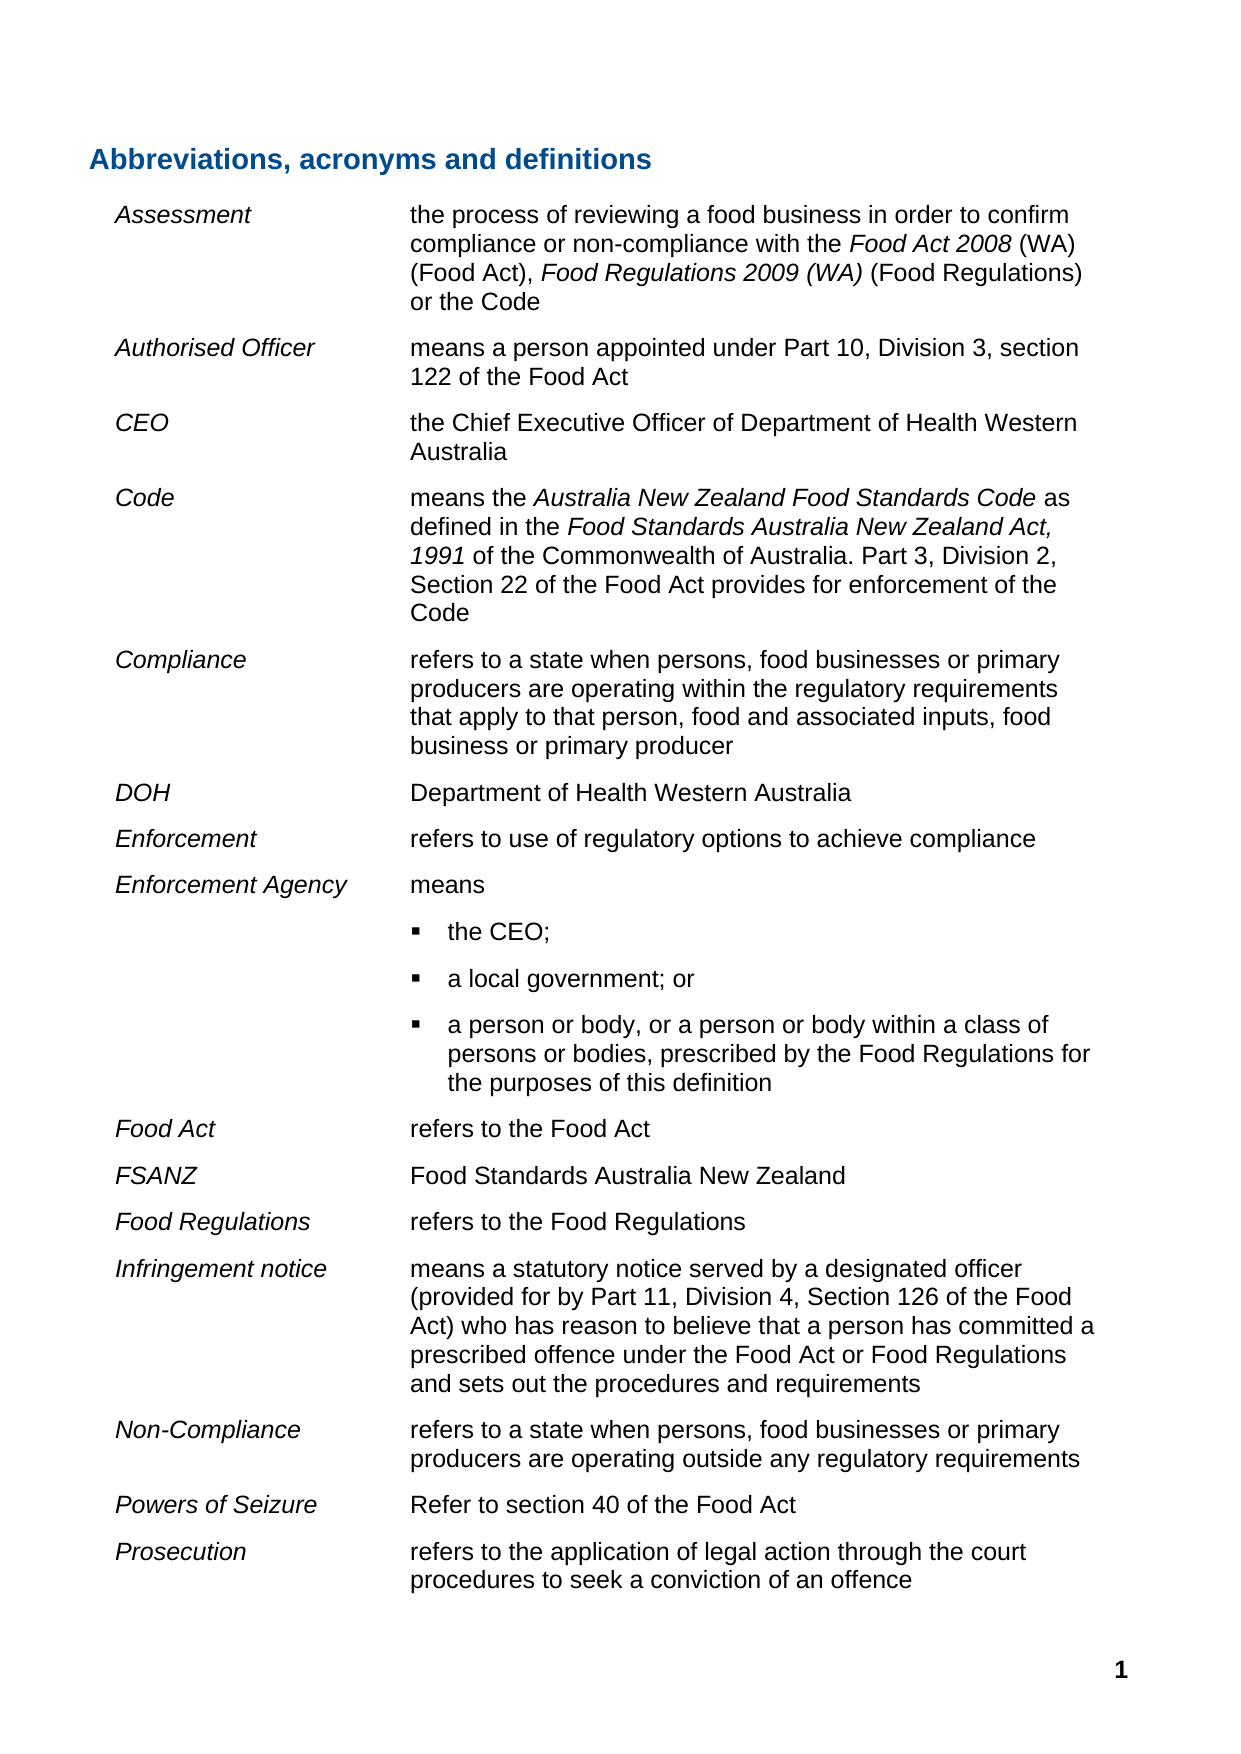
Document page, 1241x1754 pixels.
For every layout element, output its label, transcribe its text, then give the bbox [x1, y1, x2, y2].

table_cell refers to the Food Regulations [399, 1207, 1107, 1253]
table_cell refers to a state when persons, food businesses or primary producers are operating within the regulatory requirements that apply to that person, food and associated inputs, food business or primary producer [399, 645, 1107, 778]
table_cell refers to use of regulatory options to achieve compliance [399, 824, 1107, 871]
table_cell Infringement notice [104, 1254, 399, 1415]
table_cell Food Act [104, 1114, 399, 1161]
table_cell means the CEO; a local government; or a person or body, or a person or body within a class of persons or bodies, prescribed by the Food Regulations for the purposes of this definition [399, 871, 1107, 1114]
table_cell Powers of Seizure [104, 1490, 399, 1537]
table_cell means a statutory notice served by a designated officer (provided for by Part 11, Division 4, Section 126 of the Food Act) who has reason to believe that a person has committed a prescribed offence under the Food Act or Food Regulations and sets out the procedures and requirements [399, 1254, 1107, 1415]
table_cell DOH [104, 778, 399, 824]
table_cell refers to a state when persons, food businesses or primary producers are operating outside any regulatory requirements [399, 1415, 1107, 1490]
table_cell CEO [104, 408, 399, 483]
table_cell refers to the Food Act [399, 1114, 1107, 1161]
table_cell Prosecution [104, 1537, 399, 1612]
table_cell Department of Health Western Australia [399, 778, 1107, 824]
table_cell Refer to section 40 of the Food Act [399, 1490, 1107, 1537]
table_header Assessment [104, 200, 399, 333]
table_cell refers to the application of legal action through the court procedures to seek a conviction of an offence [399, 1537, 1107, 1612]
table_cell Authorised Officer [104, 333, 399, 408]
table_cell Food Standards Australia New Zealand [399, 1161, 1107, 1207]
table_cell Enforcement Agency [104, 871, 399, 1114]
table_cell Food Regulations [104, 1207, 399, 1253]
table_cell Enforcement [104, 824, 399, 871]
table_cell means the Australia New Zealand Food Standards Code as defined in the Food Standards Australia New Zealand Act, 1991 of the Commonwealth of Australia. Part 3, Division 2, Section 22 of the Food Act provides for enforcement of the Code [399, 484, 1107, 645]
table_cell Compliance [104, 645, 399, 778]
table_cell FSANZ [104, 1161, 399, 1207]
table_header the process of reviewing a food business in order to confirm compliance or non-compliance with the Food Act 2008 (WA) (Food Act), Food Regulations 2009 (WA) (Food Regulations) or the Code [399, 200, 1107, 333]
subtitle Abbreviations, acronyms and definitions [89, 142, 1152, 175]
table_cell the Chief Executive Officer of Department of Health Western Australia [399, 408, 1107, 483]
table_cell Non-Compliance [104, 1415, 399, 1490]
table_cell Code [104, 484, 399, 645]
table_cell means a person appointed under Part 10, Division 3, section 122 of the Food Act [399, 333, 1107, 408]
